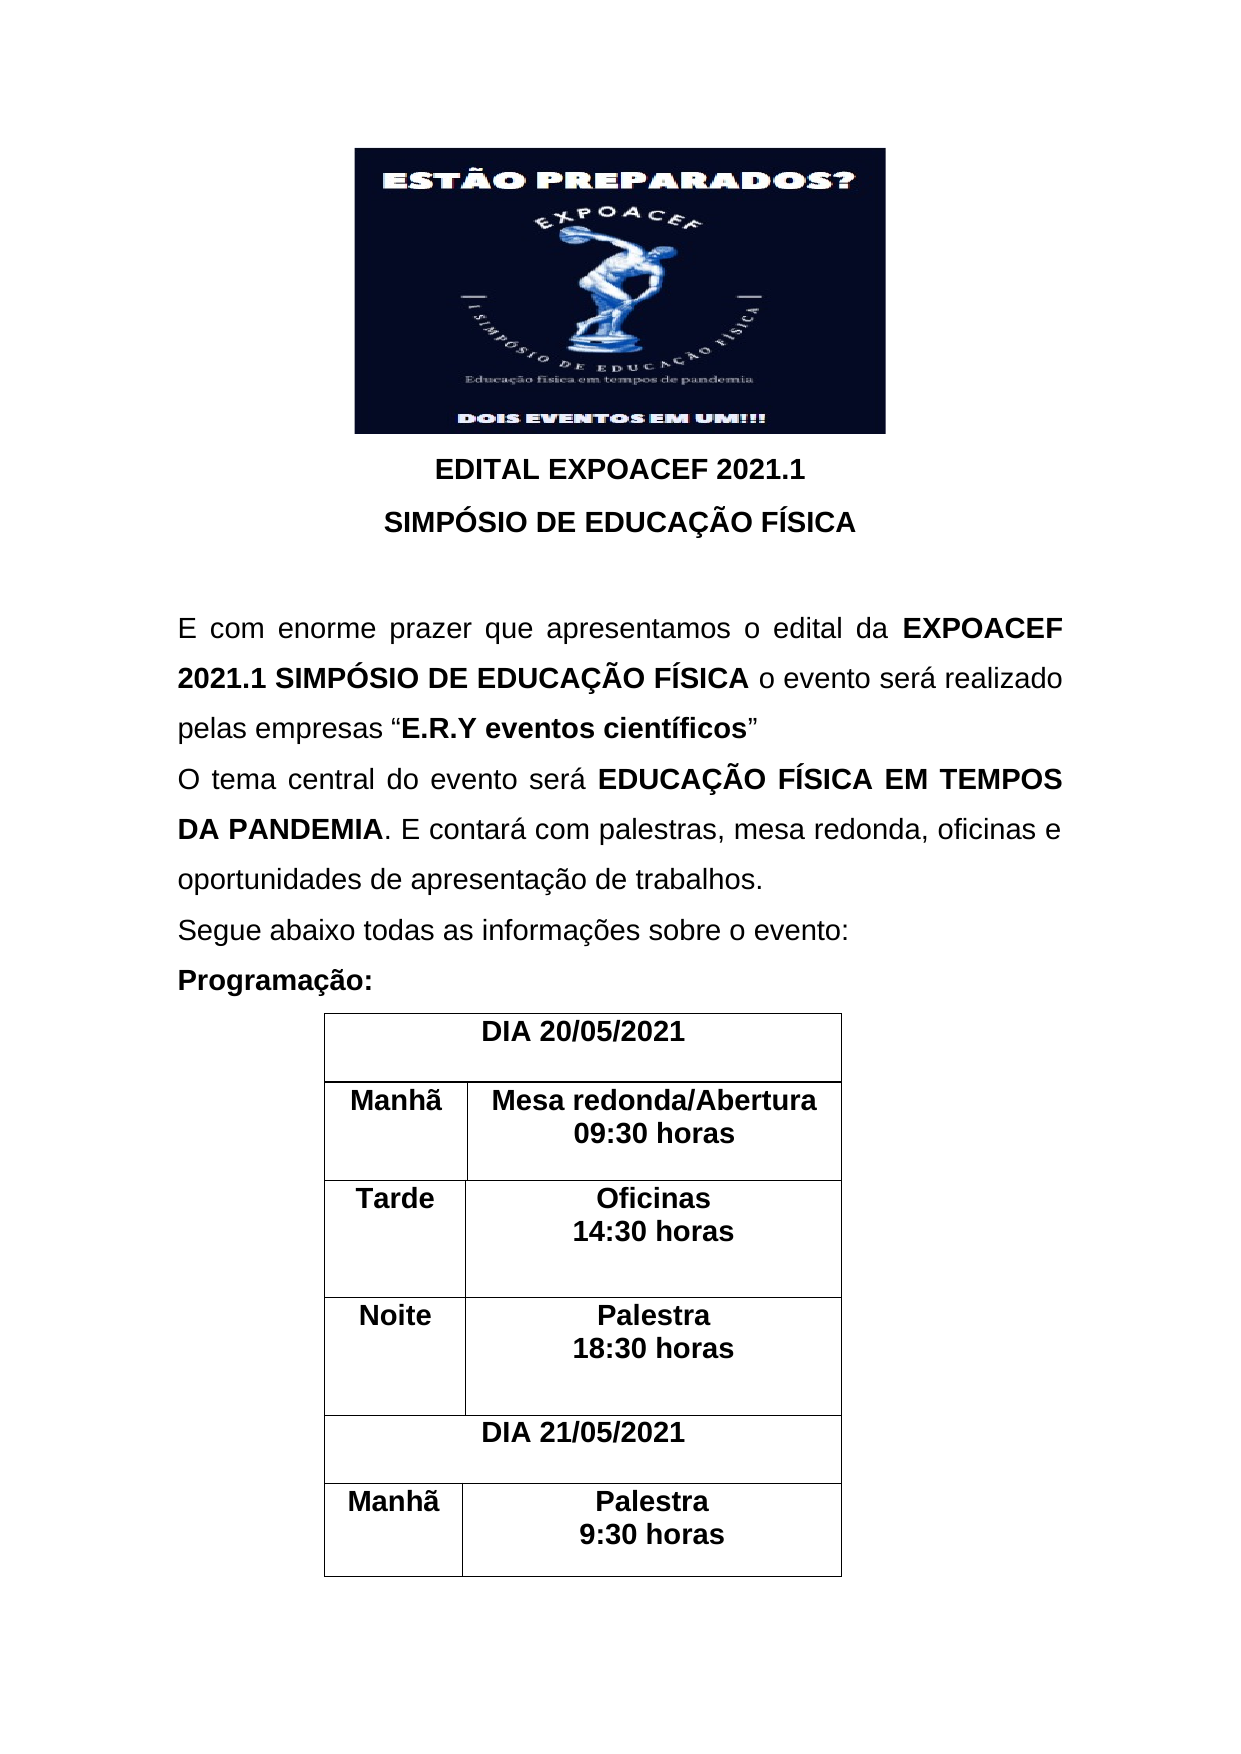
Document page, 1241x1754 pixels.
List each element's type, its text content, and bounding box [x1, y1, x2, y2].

text E com enorme prazer que apresentamos o edital da EXPOACEF 2021.1 SIMPÓSIO DE EDUCAÇÃO FÍSICA o evento será realizado pelas empresas “E.R.Y eventos científicos” [177, 611, 1063, 745]
text Programação: [177, 963, 1063, 997]
text O tema central do evento será EDUCAÇÃO FÍSICA EM TEMPOS DA PANDEMIA. E contará com palestras, mesa redonda, oficinas e oportunidades de apresentação de trabalhos. [177, 762, 1063, 896]
table_cell Manhã [325, 1083, 467, 1179]
table_cell Tarde [325, 1181, 465, 1297]
text SIMPÓSIO DE EDUCAÇÃO FÍSICA [177, 505, 1063, 539]
picture [354, 147, 886, 434]
table_cell DIA 21/05/2021 [325, 1416, 841, 1483]
table_cell Manhã [325, 1484, 462, 1576]
text EDITAL EXPOACEF 2021.1 [177, 452, 1063, 486]
table_cell Palestra 18:30 horas [466, 1298, 841, 1414]
text Segue abaixo todas as informações sobre o evento: [177, 913, 1063, 946]
table_header DIA 20/05/2021 [325, 1014, 841, 1081]
table_cell Oficinas 14:30 horas [466, 1181, 841, 1297]
table_cell Mesa redonda/Abertura 09:30 horas [468, 1083, 841, 1179]
table_cell Palestra 9:30 horas [463, 1484, 841, 1576]
table_cell Noite [325, 1298, 465, 1414]
